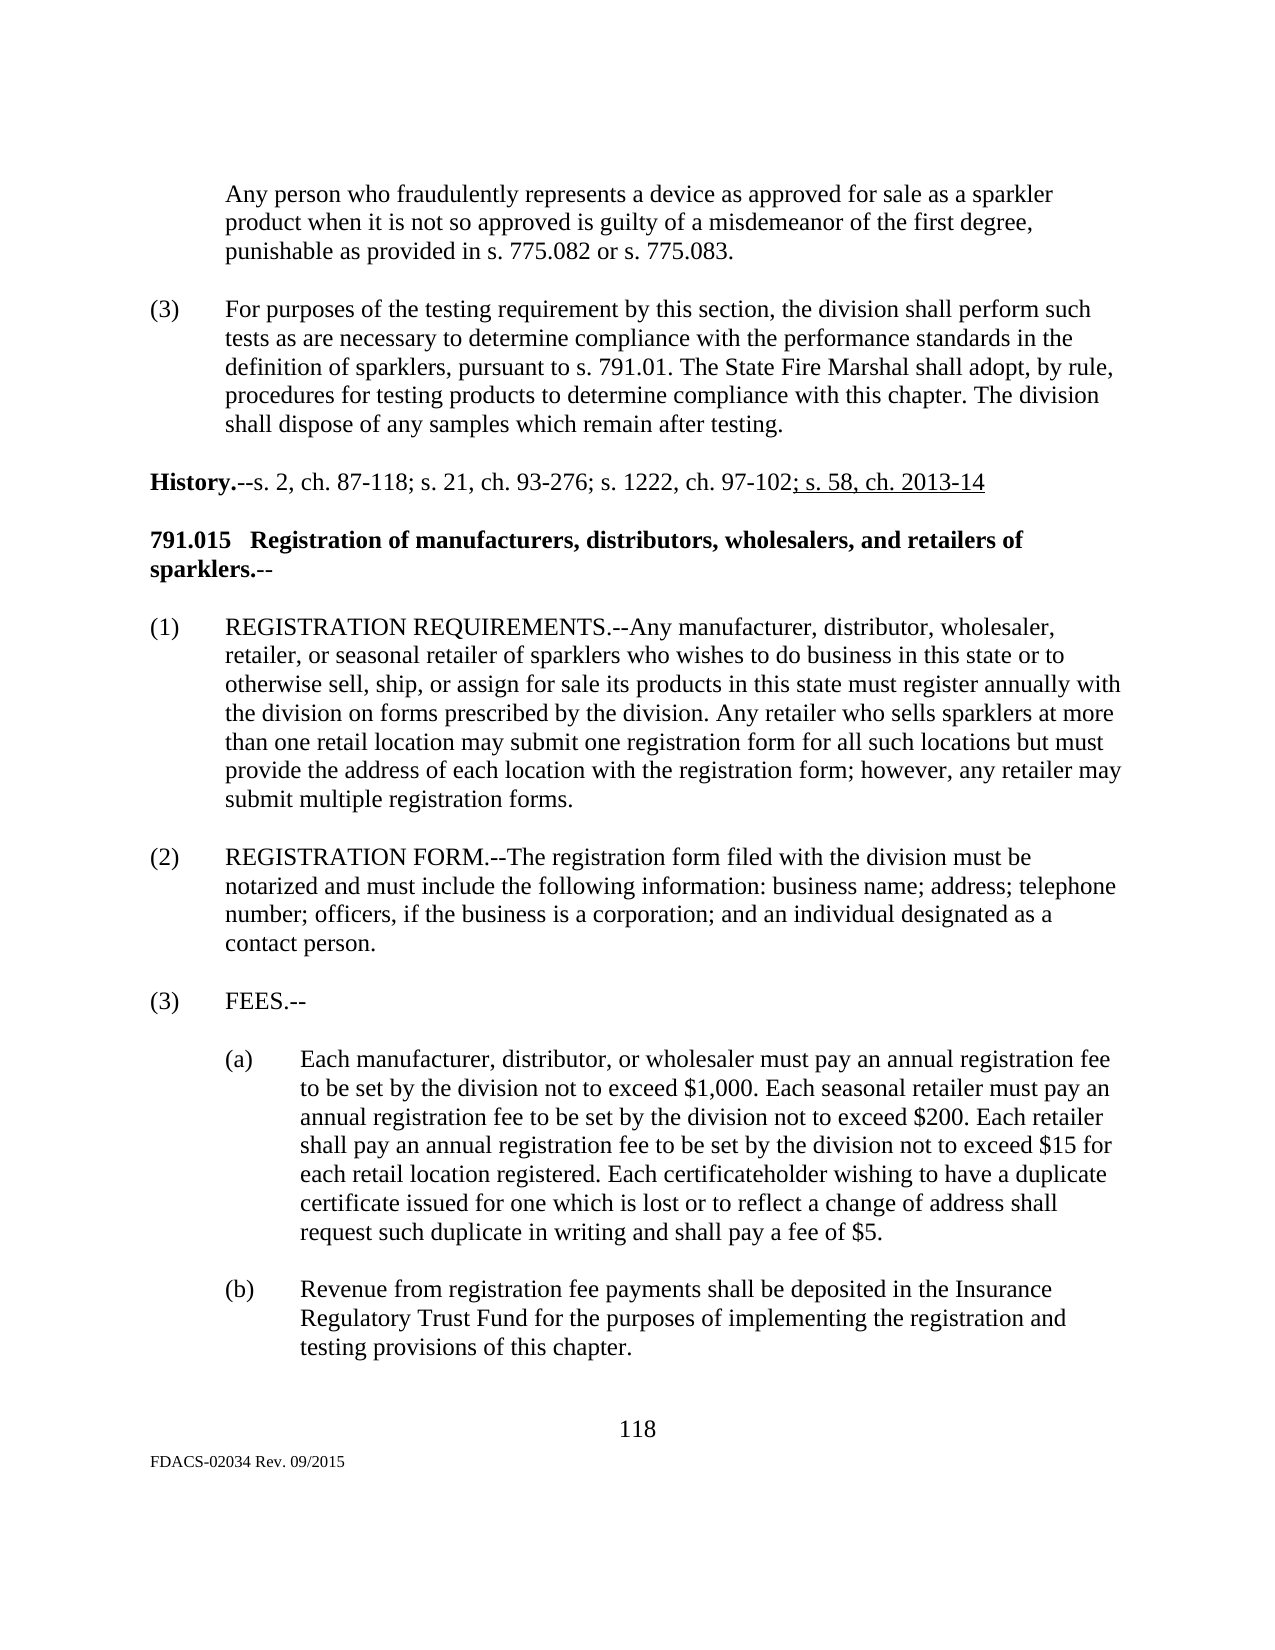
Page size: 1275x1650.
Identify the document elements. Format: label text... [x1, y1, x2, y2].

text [150, 179, 1125, 265]
text (1) REGISTRATION REQUIREMENTS.--Any manufacturer, distributor, wholesaler, retailer, or seasonal retailer of sparklers who wishes to do business in this state or to otherwise sell, ship, or assign for sale its products in this state must register annually with the division on forms prescribed by the division. Any retailer who sells sparklers at more than one retail location may submit one registration form for all such locations but must provide the address of each location with the registration form; however, any retailer may submit multiple registration forms. [150, 612, 1125, 813]
text History.--s. 2, ch. 87-118; s. 21, ch. 93-276; s. 1222, ch. 97-102; s. 58, ch. 2013-14 [150, 467, 1125, 496]
text (b) Revenue from registration fee payments shall be deposited in the Insurance Regulatory Trust Fund for the purposes of implementing the registration and testing provisions of this chapter. [225, 1274, 1125, 1361]
text (3) For purposes of the testing requirement by this section, the division shall perform such tests as are necessary to determine compliance with the performance standards in the definition of sparklers, pursuant to s. 791.01. The State Fire Marshal shall adopt, by rule, procedures for testing products to determine compliance with this chapter. The division shall dispose of any samples which remain after testing. [150, 294, 1125, 438]
text (a) Each manufacturer, distributor, or wholesaler must pay an annual registration fee to be set by the division not to exceed $1,000. Each seasonal retailer must pay an annual registration fee to be set by the division not to exceed $200. Each retailer shall pay an annual registration fee to be set by the division not to exceed $15 for each retail location registered. Each certificateholder wishing to have a duplicate certificate issued for one which is lost or to reflect a change of address shall request such duplicate in writing and shall pay a fee of $5. [225, 1044, 1125, 1245]
text 791.015 Registration of manufacturers, distributors, wholesalers, and retailers of sparklers.-- [150, 525, 1125, 582]
text (3) FEES.-- [150, 986, 1125, 1015]
text (2) REGISTRATION FORM.--The registration form filed with the division must be notarized and must include the following information: business name; address; telephone number; officers, if the business is a corporation; and an individual designated as a contact person. [150, 842, 1125, 957]
